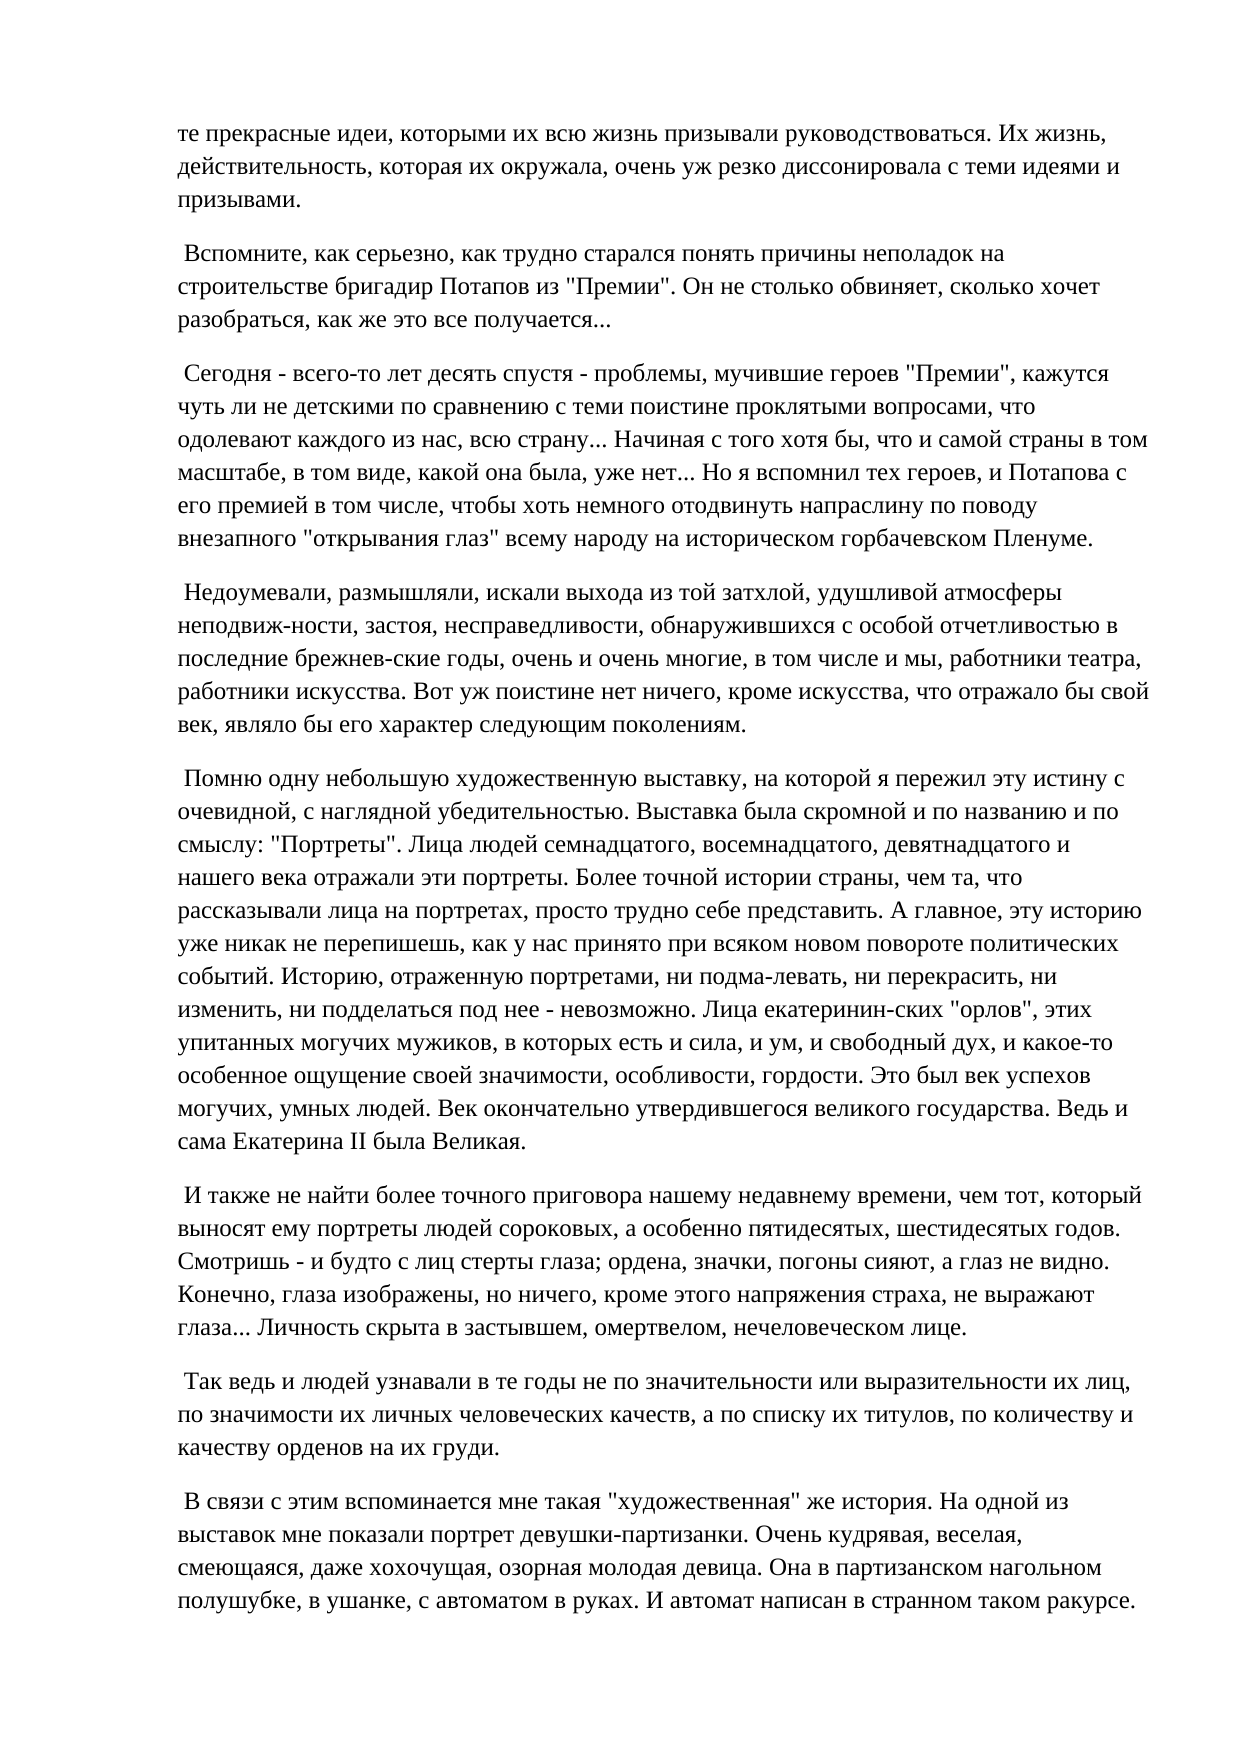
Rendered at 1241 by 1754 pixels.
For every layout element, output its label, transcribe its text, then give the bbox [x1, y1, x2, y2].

text Недоумевали, размышляли, искали выхода из той затхлой, удушливой атмосферы неподвиж-ности, застоя, несправедливости, обнаружившихся с особой отчетливостью в последние брежнев-ские годы, очень и очень многие, в том числе и мы, работники театра, работники искусства. Вот уж поистине нет ничего, кроме искусства, что отражало бы свой век, являло бы его характер следующим поколениям. [177, 577, 1152, 738]
text Помню одну небольшую художественную выставку, на которой я пережил эту истину с очевидной, с наглядной убедительностью. Выставка была скромной и по названию и по смыслу: "Портреты". Лица людей семнадцатого, восемнадцатого, девятнадцатого и нашего века отражали эти портреты. Более точной истории страны, чем та, что рассказывали лица на портретах, просто трудно себе представить. А главное, эту историю уже никак не перепишешь, как у нас принято при всяком новом повороте политических событий. Историю, отраженную портретами, ни подма-левать, ни перекрасить, ни изменить, ни подделаться под нее - невозможно. Лица екатеринин-ских "орлов", этих упитанных могучих мужиков, в которых есть и сила, и ум, и свободный дух, и какое-то особенное ощущение своей значимости, особливости, гордости. Это был век успехов могучих, умных людей. Век окончательно утвердившегося великого государства. Ведь и сама Екатерина II была Великая. [177, 763, 1152, 1155]
text Сегодня - всего-то лет десять спустя - проблемы, мучившие героев "Премии", кажутся чуть ли не детскими по сравнению с теми поистине проклятыми вопросами, что одолевают каждого из нас, всю страну... Начиная с того хотя бы, что и самой страны в том масштабе, в том виде, какой она была, уже нет... Но я вспомнил тех героев, и Потапова с его премией в том числе, чтобы хоть немного отодвинуть напраслину по поводу внезапного "открывания глаз" всему народу на историческом горбачевском Пленуме. [177, 358, 1152, 552]
text Вспомните, как серьезно, как трудно старался понять причины неполадок на строительстве бригадир Потапов из "Премии". Он не столько обвиняет, сколько хочет разобраться, как же это все получается... [177, 238, 1152, 333]
text И также не найти более точного приговора нашему недавнему времени, чем тот, который выносят ему портреты людей сороковых, а особенно пятидесятых, шестидесятых годов. Смотришь - и будто с лиц стерты глаза; ордена, значки, погоны сияют, а глаз не видно. Конечно, глаза изображены, но ничего, кроме этого напряжения страха, не выражают глаза... Личность скрыта в застывшем, омертвелом, нечеловеческом лице. [177, 1180, 1152, 1341]
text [177, 1486, 1152, 1613]
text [177, 118, 1152, 213]
text Так ведь и людей узнавали в те годы не по значительности или выразительности их лиц, по значимости их личных человеческих качеств, а по списку их титулов, по количеству и качеству орденов на их груди. [177, 1366, 1152, 1461]
